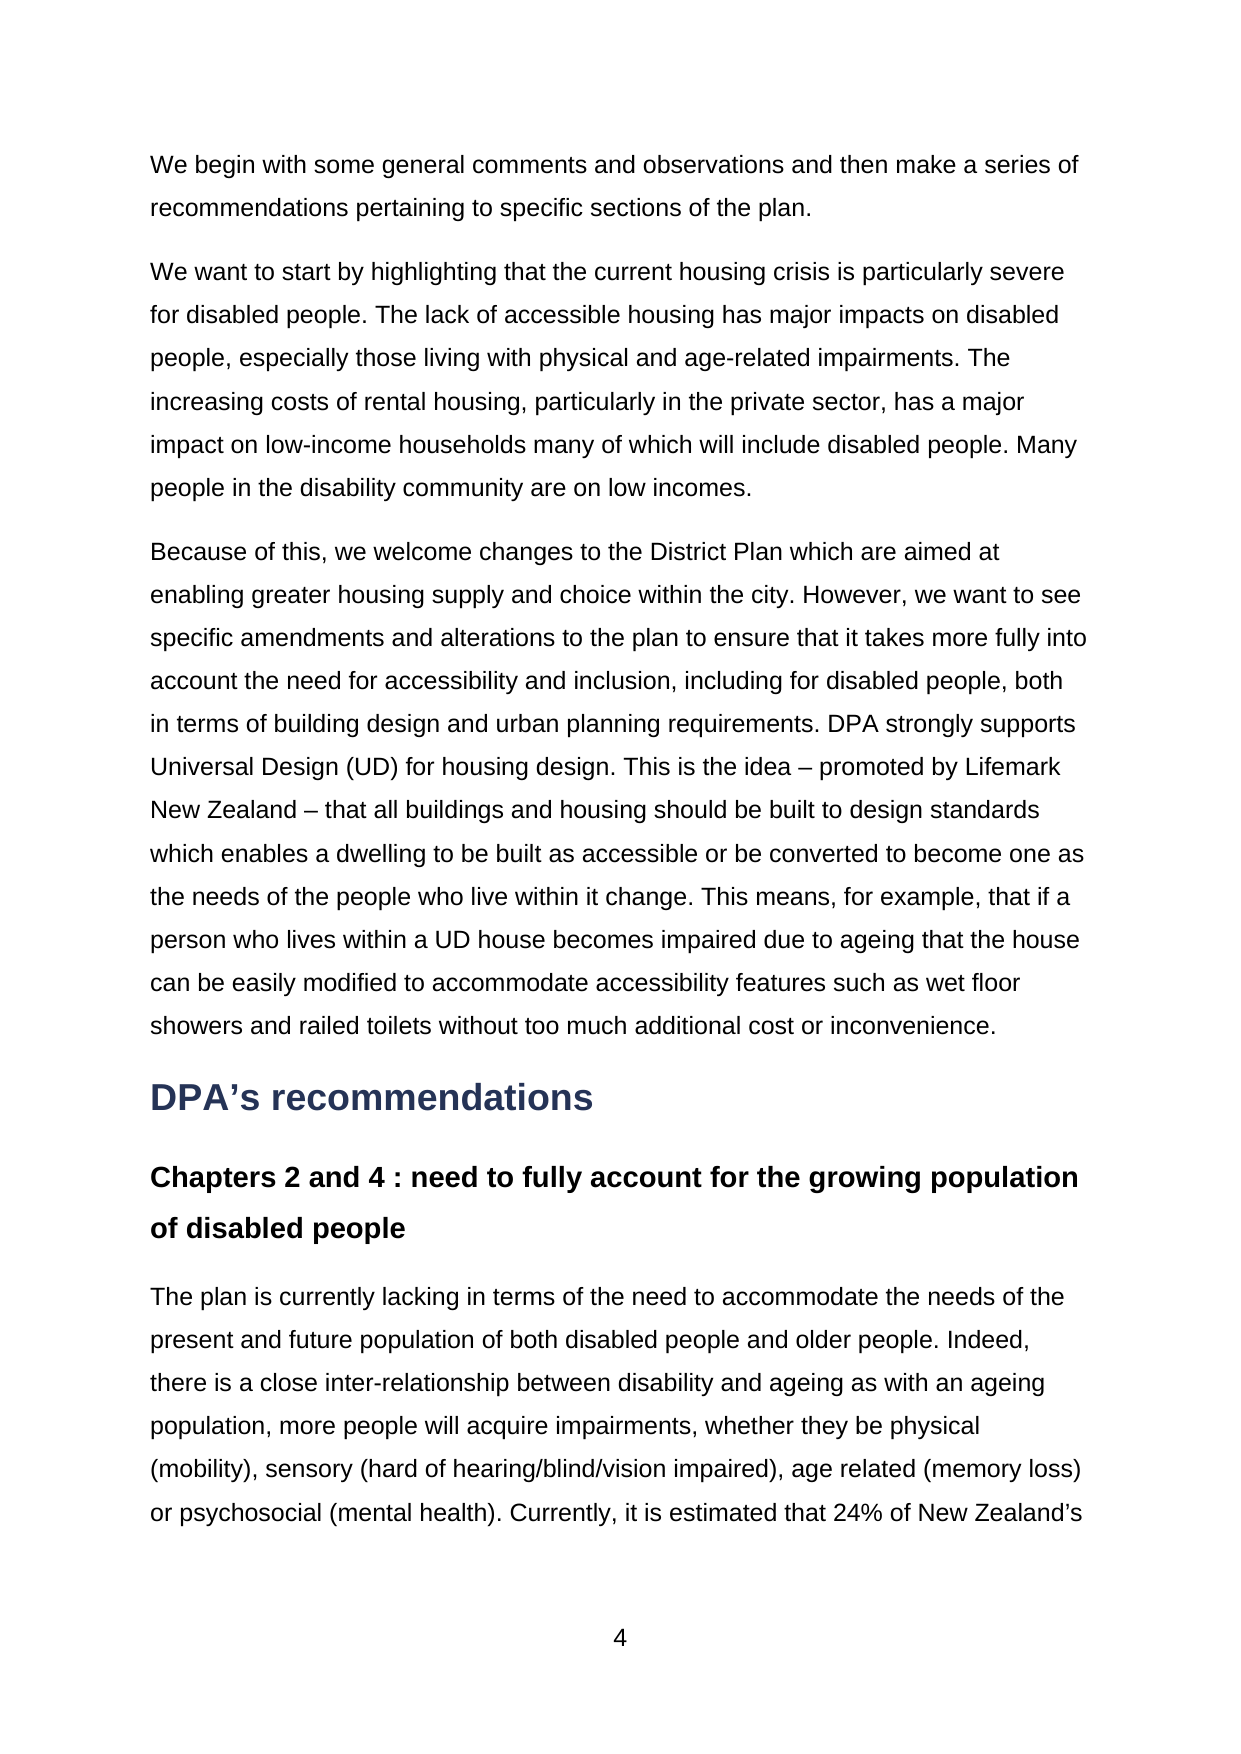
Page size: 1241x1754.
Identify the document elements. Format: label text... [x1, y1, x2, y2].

text We want to start by highlighting that the current housing crisis is particularly severe for disabled people. The lack of accessible housing has major impacts on disabled people, especially those living with physical and age-related impairments. The increasing costs of rental housing, particularly in the private sector, has a major impact on low-income households many of which will include disabled people. Many people in the disability community are on low incomes. [150, 257, 1090, 501]
text Chapters 2 and 4 : need to fully account for the growing population of disabled people [150, 1161, 1090, 1244]
text DPA’s recommendations [150, 1075, 1090, 1118]
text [150, 1282, 1090, 1526]
text We begin with some general comments and observations and then make a series of recommendations pertaining to specific sections of the plan. [150, 150, 1090, 222]
text Because of this, we welcome changes to the District Plan which are aimed at enabling greater housing supply and choice within the city. However, we want to see specific amendments and alterations to the plan to ensure that it takes more fully into account the need for accessibility and inclusion, including for disabled people, both in terms of building design and urban planning requirements. DPA strongly supports Universal Design (UD) for housing design. This is the idea – promoted by Lifemark New Zealand – that all buildings and housing should be built to design standards which enables a dwelling to be built as accessible or be converted to become one as the needs of the people who live within it change. This means, for example, that if a person who lives within a UD house becomes impaired due to ageing that the house can be easily modified to accommodate accessibility features such as wet floor showers and railed toilets without too much additional cost or inconvenience. [150, 537, 1090, 1040]
